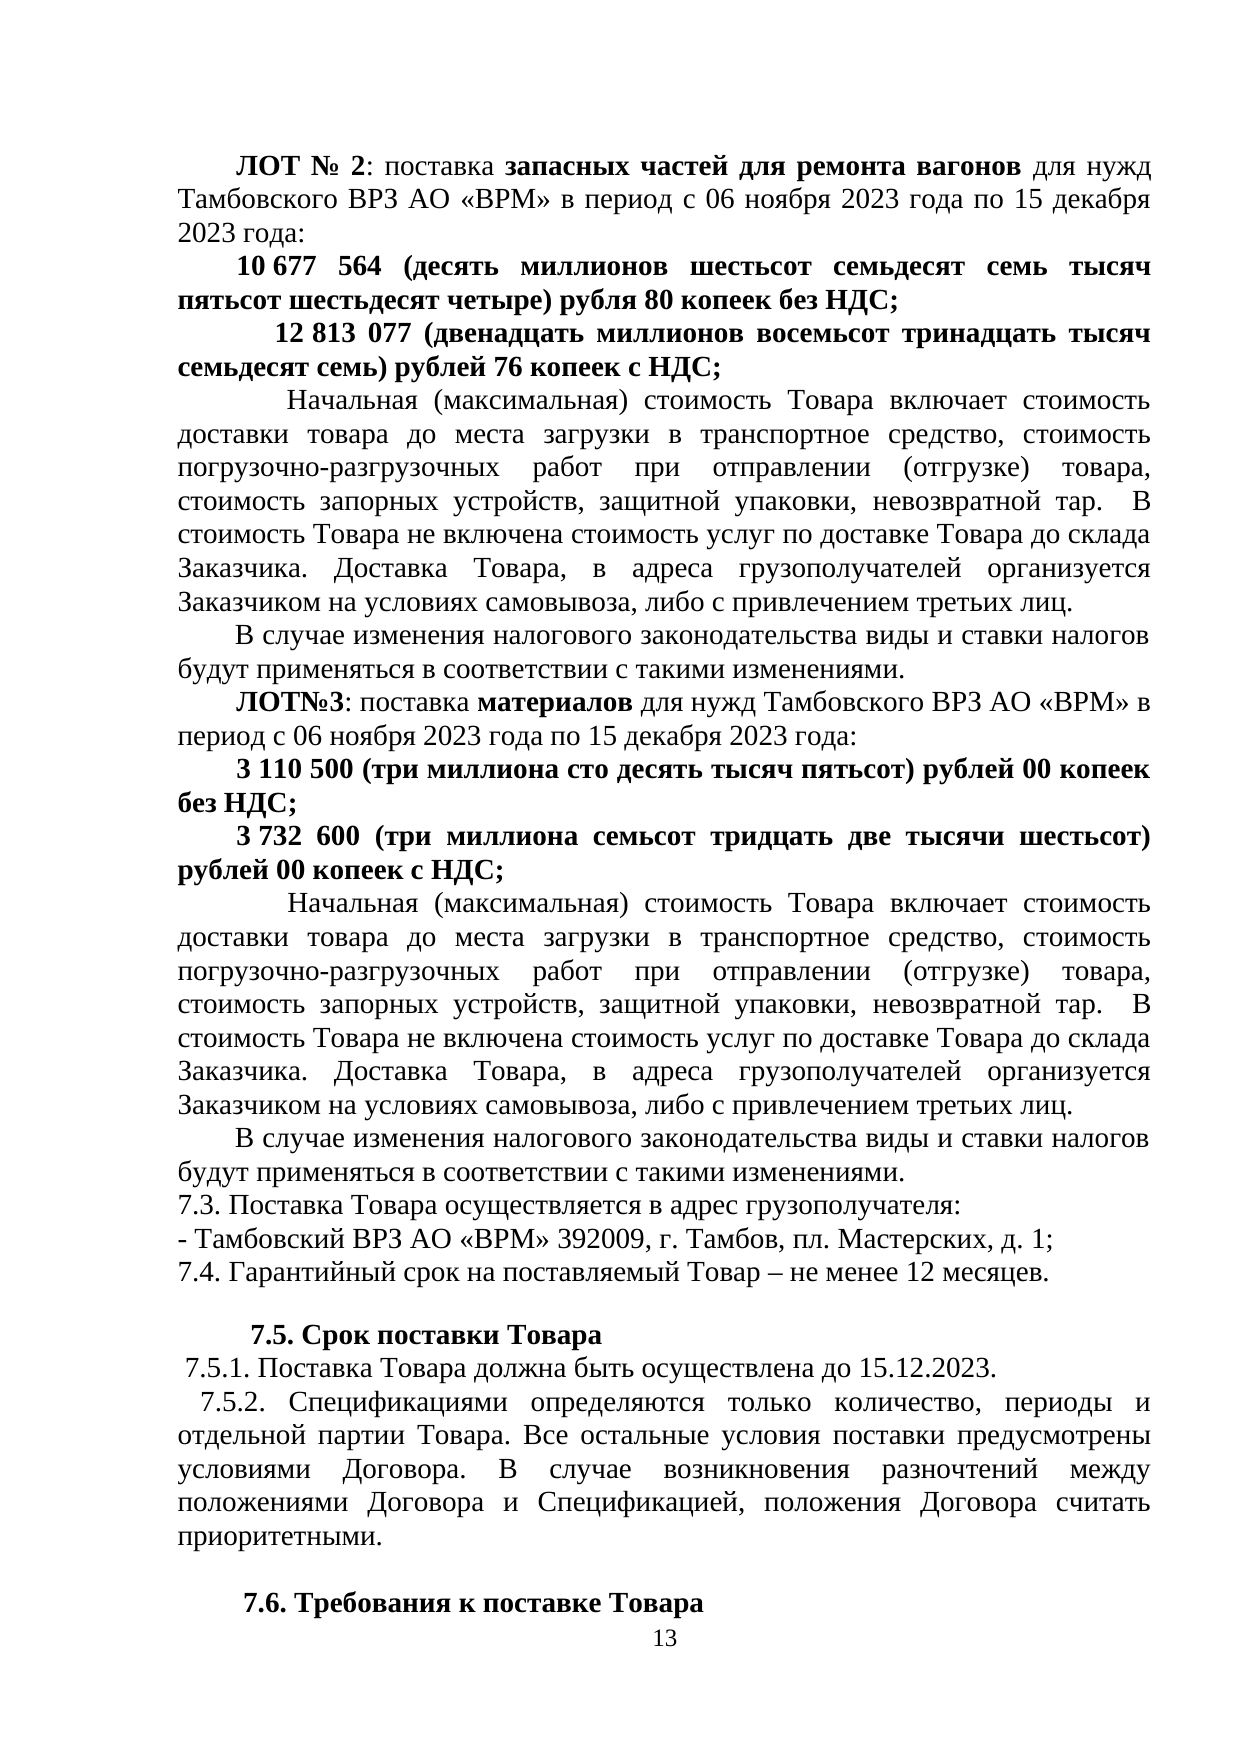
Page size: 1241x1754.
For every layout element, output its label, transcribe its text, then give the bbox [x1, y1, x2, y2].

text 7.4. Гарантийный срок на поставляемый Товар – не менее 12 месяцев. [177, 1254, 1152, 1288]
text 3 110 500 (три миллиона сто десять тысяч пятьсот) рублей 00 копеек без НДС; [177, 751, 1152, 818]
text 10 677 564 (десять миллионов шестьсот семьдесят семь тысяч пятьсот шестьдесят четыре) рубля 80 копеек без НДС; [177, 248, 1152, 315]
text ЛОТ № 2: поставка запасных частей для ремонта вагонов для нужд Тамбовского ВРЗ АО «ВРМ» в период с 06 ноября 2023 года по 15 декабря 2023 года: [177, 148, 1152, 248]
text - Тамбовский ВРЗ АО «ВРМ» 392009, г. Тамбов, пл. Мастерских, д. 1; [177, 1221, 1152, 1254]
text 7.5. Срок поставки Товара [177, 1317, 1152, 1350]
text 7.5.1. Поставка Товара должна быть осуществлена до 15.12.2023. [177, 1350, 1152, 1384]
text Начальная (максимальная) стоимость Товара включает стоимость доставки товара до места загрузки в транспортное средство, стоимость погрузочно-разгрузочных работ при отправлении (отгрузке) товара, стоимость запорных устройств, защитной упаковки, невозвратной тар. В стоимость Товара не включена стоимость услуг по доставке Товара до склада Заказчика. Доставка Товара, в адреса грузополучателей организуется Заказчиком на условиях самовывоза, либо с привлечением третьих лиц. [177, 886, 1152, 1120]
text Начальная (максимальная) стоимость Товара включает стоимость доставки товара до места загрузки в транспортное средство, стоимость погрузочно-разгрузочных работ при отправлении (отгрузке) товара, стоимость запорных устройств, защитной упаковки, невозвратной тар. В стоимость Товара не включена стоимость услуг по доставке Товара до склада Заказчика. Доставка Товара, в адреса грузополучателей организуется Заказчиком на условиях самовывоза, либо с привлечением третьих лиц. [177, 382, 1152, 617]
text ЛОТ№3: поставка материалов для нужд Тамбовского ВРЗ АО «ВРМ» в период с 06 ноября 2023 года по 15 декабря 2023 года: [177, 684, 1152, 751]
text 3 732 600 (три миллиона семьсот тридцать две тысячи шестьсот) рублей 00 копеек с НДС; [177, 818, 1152, 886]
text 7.3. Поставка Товара осуществляется в адрес грузополучателя: [177, 1187, 1152, 1221]
text 7.6. Требования к поставке Товара [177, 1585, 1152, 1619]
text В случае изменения налогового законодательства виды и ставки налогов будут применяться в соответствии с такими изменениями. [177, 1120, 1152, 1187]
text 12 813 077 (двенадцать миллионов восемьсот тринадцать тысяч семьдесят семь) рублей 76 копеек с НДС; [177, 315, 1152, 382]
text В случае изменения налогового законодательства виды и ставки налогов будут применяться в соответствии с такими изменениями. [177, 617, 1152, 684]
list 7.5.2. Спецификациями определяются только количество, периоды и отдельной партии Товара. Все остальные условия поставки предусмотрены условиями Договора. В случае возникновения разночтений между положениями Договора и Спецификацией, положения Договора считать приоритетными. [177, 1384, 1152, 1552]
